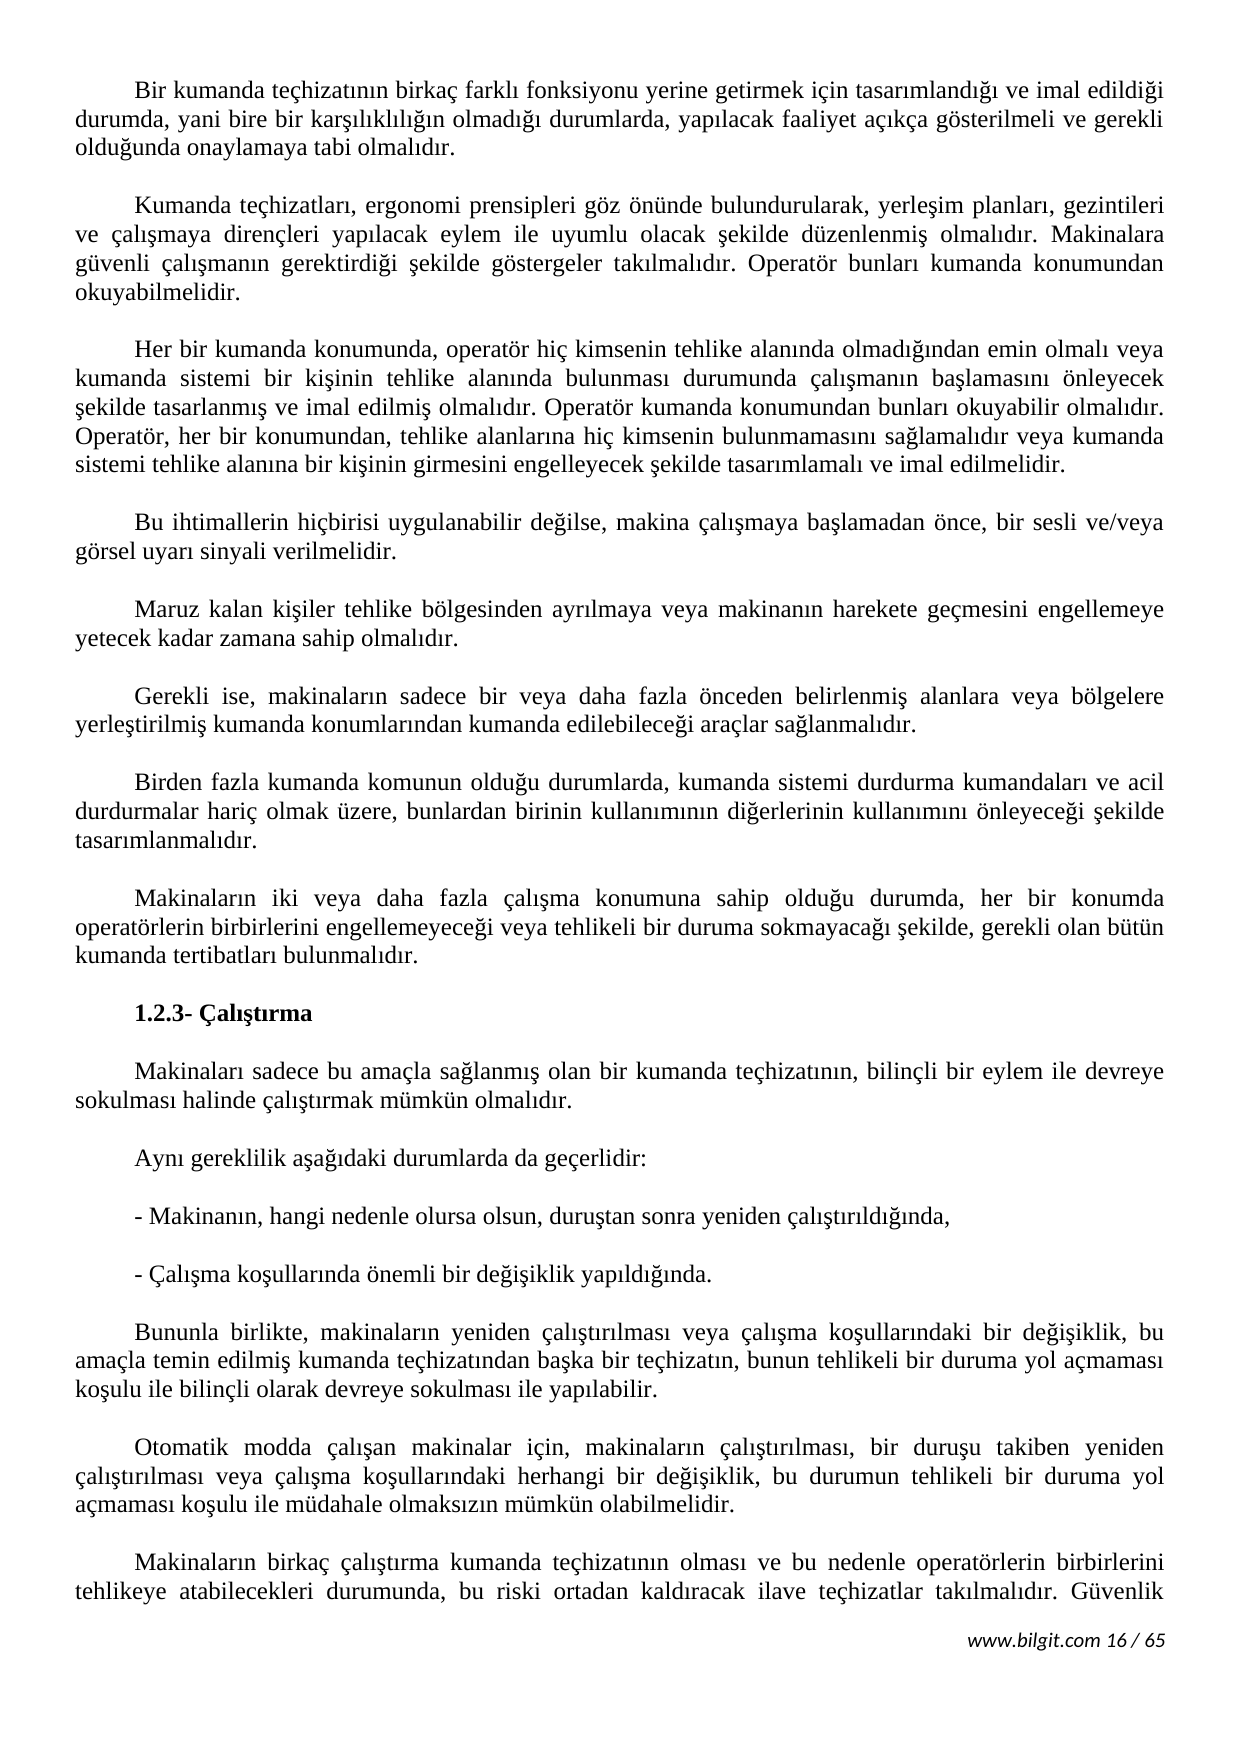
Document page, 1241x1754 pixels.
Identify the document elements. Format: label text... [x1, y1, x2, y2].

text Makinaları sadece bu amaçla sağlanmış olan bir kumanda teçhizatının, bilinçli bir eylem ile devreye sokulması halinde çalıştırmak mümkün olmalıdır. [75, 1056, 1165, 1114]
text - Makinanın, hangi nedenle olursa olsun, duruştan sonra yeniden çalıştırıldığında, [75, 1201, 1165, 1229]
text Bir kumanda teçhizatının birkaç farklı fonksiyonu yerine getirmek için tasarımlandığı ve imal edildiği durumda, yani bire bir karşılıklılığın olmadığı durumlarda, yapılacak faaliyet açıkça gösterilmeli ve gerekli olduğunda onaylamaya tabi olmalıdır. [75, 75, 1165, 161]
text Aynı gereklilik aşağıdaki durumlarda da geçerlidir: [75, 1143, 1165, 1172]
text Bu ihtimallerin hiçbirisi uygulanabilir değilse, makina çalışmaya başlamadan önce, bir sesli ve/veya görsel uyarı sinyali verilmelidir. [75, 507, 1165, 565]
text 1.2.3- Çalıştırma [75, 998, 1165, 1027]
text Bununla birlikte, makinaların yeniden çalıştırılması veya çalışma koşullarındaki bir değişiklik, bu amaçla temin edilmiş kumanda teçhizatından başka bir teçhizatın, bunun tehlikeli bir duruma yol açmaması koşulu ile bilinçli olarak devreye sokulması ile yapılabilir. [75, 1317, 1165, 1403]
text Gerekli ise, makinaların sadece bir veya daha fazla önceden belirlenmiş alanlara veya bölgelere yerleştirilmiş kumanda konumlarından kumanda edilebileceği araçlar sağlanmalıdır. [75, 681, 1165, 738]
text Birden fazla kumanda komunun olduğu durumlarda, kumanda sistemi durdurma kumandaları ve acil durdurmalar hariç olmak üzere, bunlardan birinin kullanımının diğerlerinin kullanımını önleyeceği şekilde tasarımlanmalıdır. [75, 767, 1165, 854]
text Makinaların iki veya daha fazla çalışma konumuna sahip olduğu durumda, her bir konumda operatörlerin birbirlerini engellemeyeceği veya tehlikeli bir duruma sokmayacağı şekilde, gerekli olan bütün kumanda tertibatları bulunmalıdır. [75, 883, 1165, 969]
text Kumanda teçhizatları, ergonomi prensipleri göz önünde bulundurularak, yerleşim planları, gezintileri ve çalışmaya dirençleri yapılacak eylem ile uyumlu olacak şekilde düzenlenmiş olmalıdır. Makinalara güvenli çalışmanın gerektirdiği şekilde göstergeler takılmalıdır. Operatör bunları kumanda konumundan okuyabilmelidir. [75, 190, 1165, 305]
text Maruz kalan kişiler tehlike bölgesinden ayrılmaya veya makinanın harekete geçmesini engellemeye yetecek kadar zamana sahip olmalıdır. [75, 594, 1165, 652]
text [75, 1547, 1165, 1605]
text Her bir kumanda konumunda, operatör hiç kimsenin tehlike alanında olmadığından emin olmalı veya kumanda sistemi bir kişinin tehlike alanında bulunması durumunda çalışmanın başlamasını önleyecek şekilde tasarlanmış ve imal edilmiş olmalıdır. Operatör kumanda konumundan bunları okuyabilir olmalıdır. Operatör, her bir konumundan, tehlike alanlarına hiç kimsenin bulunmamasını sağlamalıdır veya kumanda sistemi tehlike alanına bir kişinin girmesini engelleyecek şekilde tasarımlamalı ve imal edilmelidir. [75, 334, 1165, 478]
text - Çalışma koşullarında önemli bir değişiklik yapıldığında. [75, 1259, 1165, 1287]
text Otomatik modda çalışan makinalar için, makinaların çalıştırılması, bir duruşu takiben yeniden çalıştırılması veya çalışma koşullarındaki herhangi bir değişiklik, bu durumun tehlikeli bir duruma yol açmaması koşulu ile müdahale olmaksızın mümkün olabilmelidir. [75, 1432, 1165, 1518]
